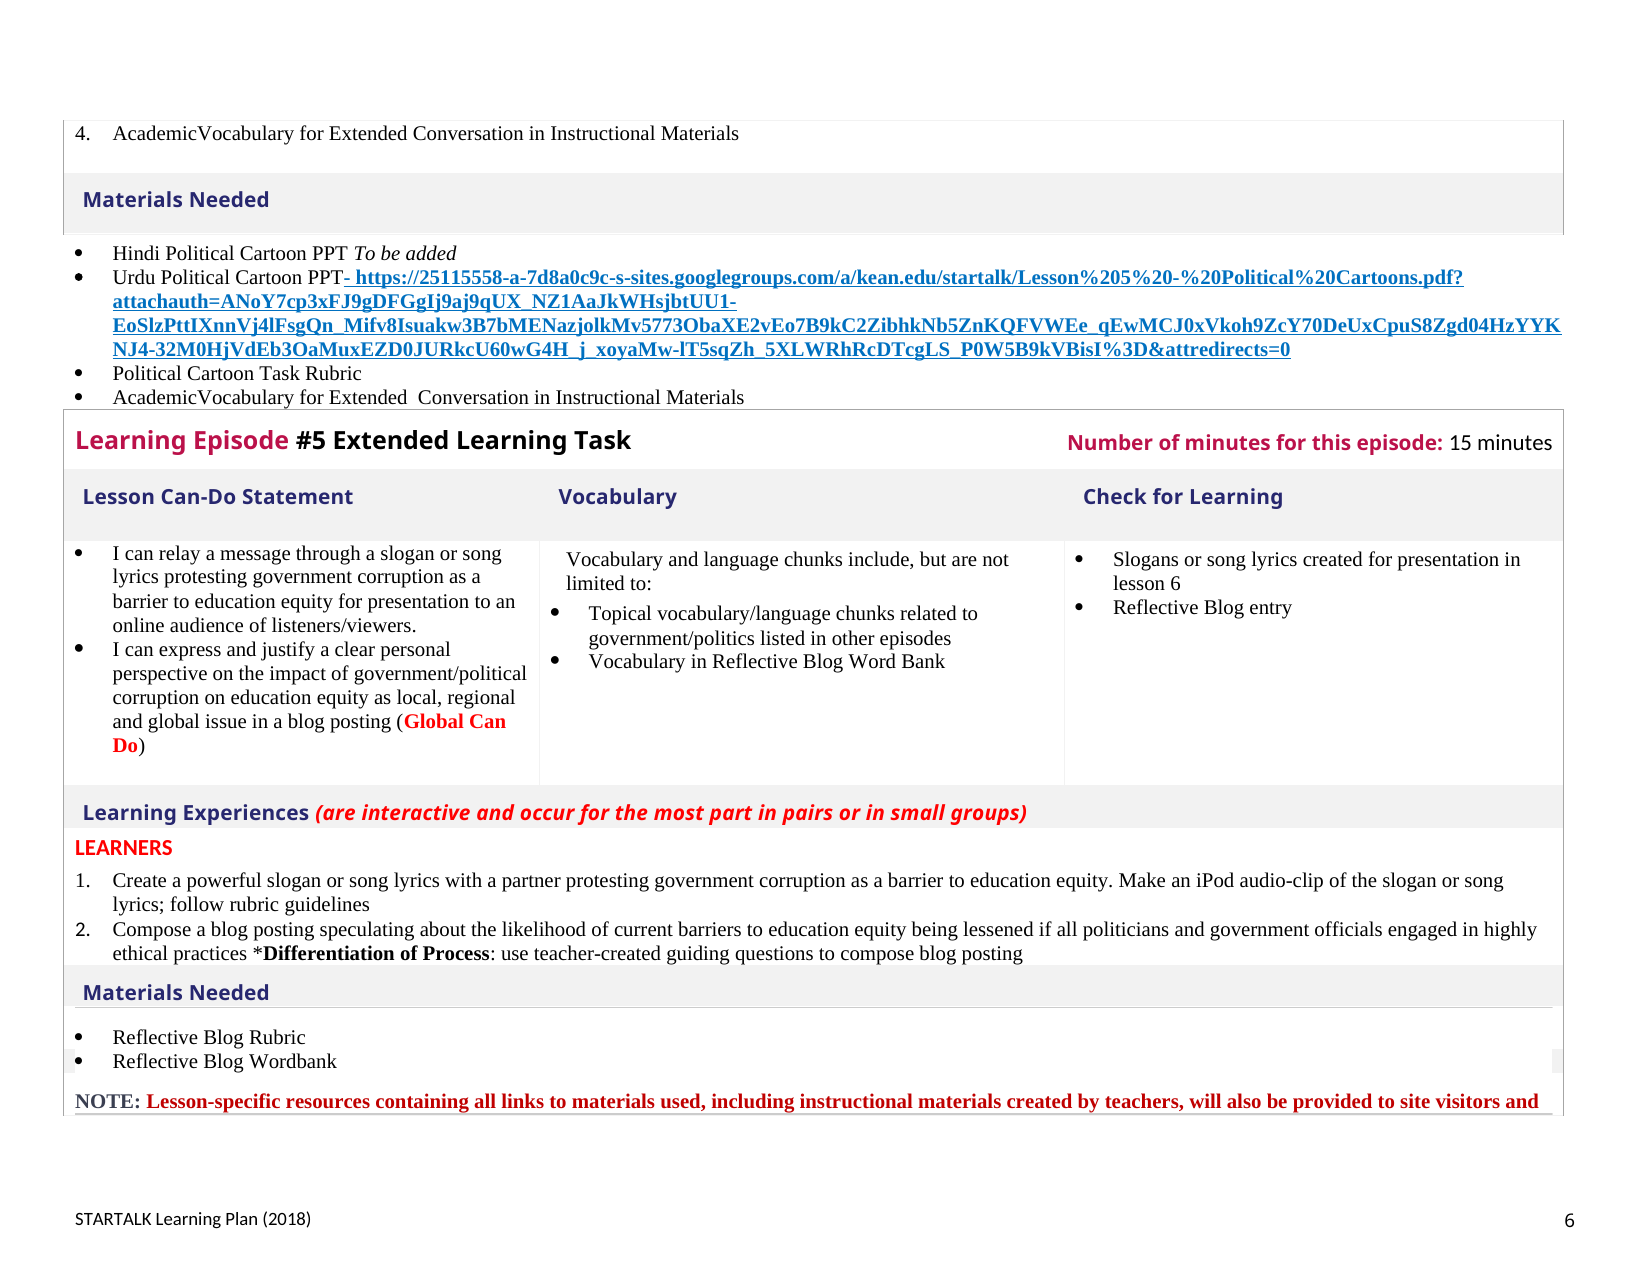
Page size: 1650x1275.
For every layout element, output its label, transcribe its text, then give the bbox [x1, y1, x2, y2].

table_cell Slogans or song lyrics created for presentation in lesson 6 Reflective Blog entry [1065, 541, 1563, 785]
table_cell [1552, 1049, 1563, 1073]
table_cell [64, 121, 1563, 173]
table_header Number of minutes for this episode: 15 minutes [701, 410, 1563, 469]
list Urdu Political Cartoon PPT- https://25115558-a-7d8a0c9c-s-sites.googlegroups.com/a/kean.edu/startalk/Lesson%205%20-%20Political%20Cartoons.pdf?attachauth=ANoY7cp3xFJ9gDFGgIj9aj9qUX_NZ1AaJkWHsjbtUU1-EoSlzPttIXnnVj4lFsgQn_Mifv8Isuakw3B7bMENazjolkMv5773ObaXE2vEo7B9kC2ZibhkNb5ZnKQFVWEe_qEwMCJ0xVkoh9ZcY70DeUxCpuS8Zgd04HzYYKNJ4-32M0HjVdEb3OaMuxEZD0JURkcU60wG4H_j_xoyaMw-lT5sqZh_5XLWRhRcDTcgLS_P0W5B9kVBisI%3D&attredirects=0 [75, 265, 1575, 361]
table_cell Vocabulary and language chunks include, but are not limited to: Topical vocabulary/language chunks related to government/politics listed in other episodes Vocabulary in Reflective Blog Word Bank [540, 541, 1064, 785]
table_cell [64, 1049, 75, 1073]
list Political Cartoon Task Rubric [75, 361, 1575, 385]
list AcademicVocabulary for Extended Conversation in Instructional Materials [75, 385, 1575, 409]
table_header Learning Episode #5 Extended Learning Task [64, 410, 701, 469]
table_cell Check for Learning [1065, 470, 1563, 540]
table_cell Materials Needed [64, 173, 1563, 233]
table_cell Learning Experiences (are interactive and occur for the most part in pairs or in small groups) [64, 786, 1563, 827]
table_cell Vocabulary [540, 470, 1064, 540]
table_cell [64, 965, 1563, 1006]
table_cell LEARNERS Create a powerful slogan or song lyrics with a partner protesting government corruption as a barrier to education equity. Make an iPod audio-clip of the slogan or song lyrics; follow rubric guidelines Compose a blog posting speculating about the likelihood of current barriers to education equity being lessened if all politicians and government officials engaged in highly ethical practices *Differentiation of Process: use teacher-created guiding questions to compose blog posting [64, 828, 1563, 965]
table_cell I can relay a message through a slogan or song lyrics protesting government corruption as a barrier to education equity for presentation to an online audience of listeners/viewers. I can express and justify a clear personal perspective on the impact of government/political corruption on education equity as local, regional and global issue in a blog posting (Global Can Do) [64, 541, 539, 785]
list Hindi Political Cartoon PPT To be added [75, 241, 1575, 265]
table_cell Lesson Can-Do Statement [64, 470, 539, 540]
